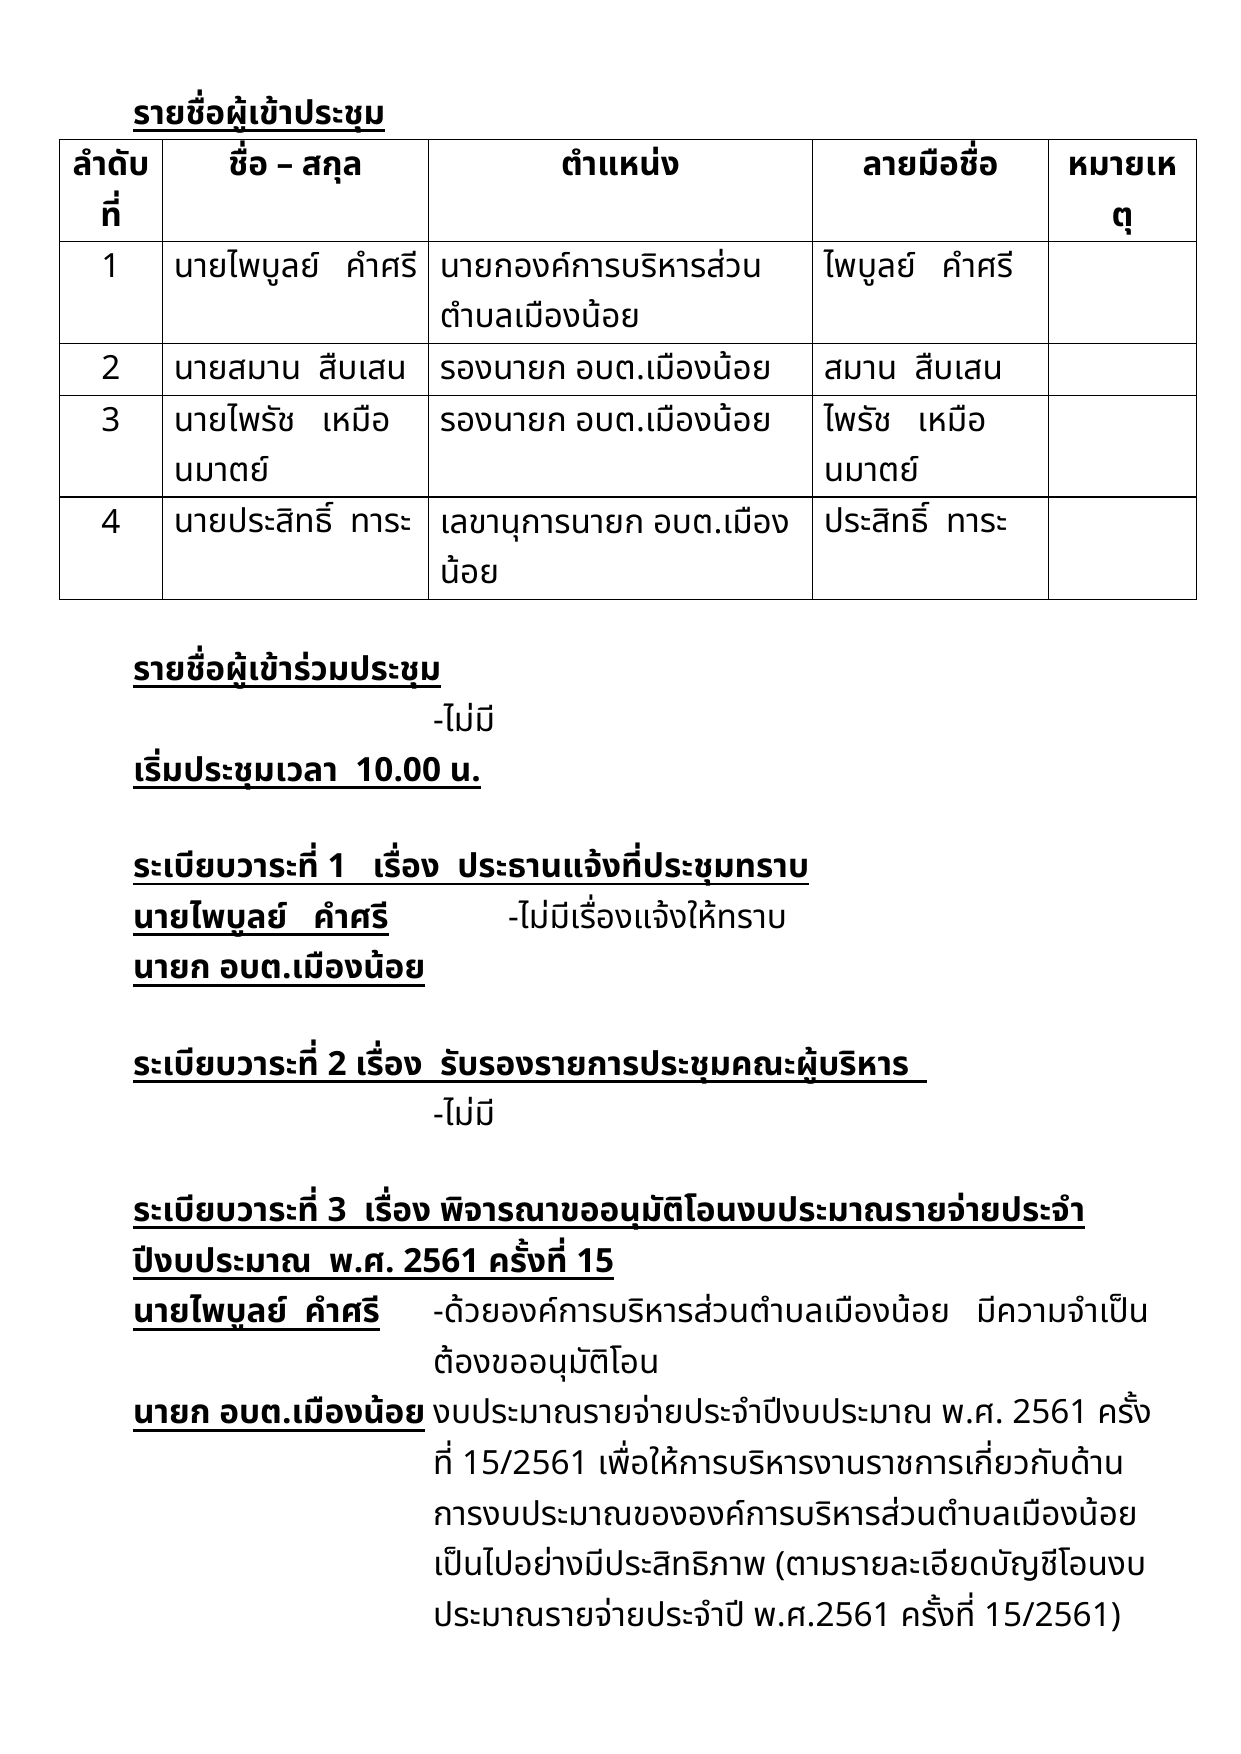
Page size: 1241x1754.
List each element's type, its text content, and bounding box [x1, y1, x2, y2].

table_cell นายไพบูลย์ คำศรี [163, 242, 428, 343]
text นายไพบูลย์ คำศรี -ไม่มีเรื่องแจ้งให้ทราบ [133, 893, 1167, 943]
text ระเบียบวาระที่ 2 เรื่อง รับรองรายการประชุมคณะผู้บริหาร [133, 1039, 1167, 1090]
table_header หมายเหตุ [1049, 140, 1196, 241]
table_cell 4 [60, 498, 162, 598]
text ระเบียบวาระที่ 3 เรื่อง พิจารณาขออนุมัติโอนงบประมาณรายจ่ายประจำปีงบประมาณ พ.ศ. 2561 ครั้งที่ 15 [133, 1186, 1167, 1287]
table_cell นายกองค์การบริหารส่วนตำบลเมืองน้อย [429, 242, 812, 343]
text รายชื่อผู้เข้าประชุม [133, 89, 1167, 139]
table_cell นายสมาน สืบเสน [163, 344, 428, 394]
table_cell ไพรัช เหมือนมาตย์ [813, 396, 1048, 496]
text -ไม่มี [133, 1090, 1167, 1141]
table_cell [1049, 498, 1196, 598]
table_cell ประสิทธิ์ ทาระ [813, 498, 1048, 598]
text นายก อบต.เมืองน้อย [133, 943, 1167, 994]
table_cell [1049, 344, 1196, 394]
table_cell [1049, 242, 1196, 343]
text ระเบียบวาระที่ 1 เรื่อง ประธานแจ้งที่ประชุมทราบ [133, 842, 1167, 893]
table_cell รองนายก อบต.เมืองน้อย [429, 344, 812, 394]
text รายชื่อผู้เข้าร่วมประชุม [133, 645, 1167, 695]
text นายก อบต.เมืองน้อย งบประมาณรายจ่ายประจำปีงบประมาณ พ.ศ. 2561 ครั้งที่ 15/2561 เพื่อให้การบริหารงานราชการเกี่ยวกับด้านการงบประมาณขององค์การบริหารส่วนตำบลเมืองน้อย เป็นไปอย่างมีประสิทธิภาพ (ตามรายละเอียดบัญชีโอนงบประมาณรายจ่ายประจำปี พ.ศ.2561 ครั้งที่ 15/2561) [133, 1388, 1167, 1641]
table_cell 3 [60, 396, 162, 496]
table_header ลายมือชื่อ [813, 140, 1048, 241]
table_header ตำแหน่ง [429, 140, 812, 241]
table_header ชื่อ – สกุล [163, 140, 428, 241]
table_cell 1 [60, 242, 162, 343]
table_cell สมาน สืบเสน [813, 344, 1048, 394]
table_cell นายไพรัช เหมือนมาตย์ [163, 396, 428, 496]
text นายไพบูลย์ คำศรี -ด้วยองค์การบริหารส่วนตำบลเมืองน้อย มีความจำเป็นต้องขออนุมัติโอน [133, 1287, 1167, 1388]
table_cell [1049, 396, 1196, 496]
table_cell รองนายก อบต.เมืองน้อย [429, 396, 812, 496]
table_header ลำดับที่ [60, 140, 162, 241]
table_cell เลขานุการนายก อบต.เมืองน้อย [429, 498, 812, 598]
table_cell นายประสิทธิ์ ทาระ [163, 498, 428, 598]
table_cell ไพบูลย์ คำศรี [813, 242, 1048, 343]
table_cell 2 [60, 344, 162, 394]
text เริ่มประชุมเวลา 10.00 น. [133, 746, 1167, 797]
text -ไม่มี [433, 695, 1167, 746]
